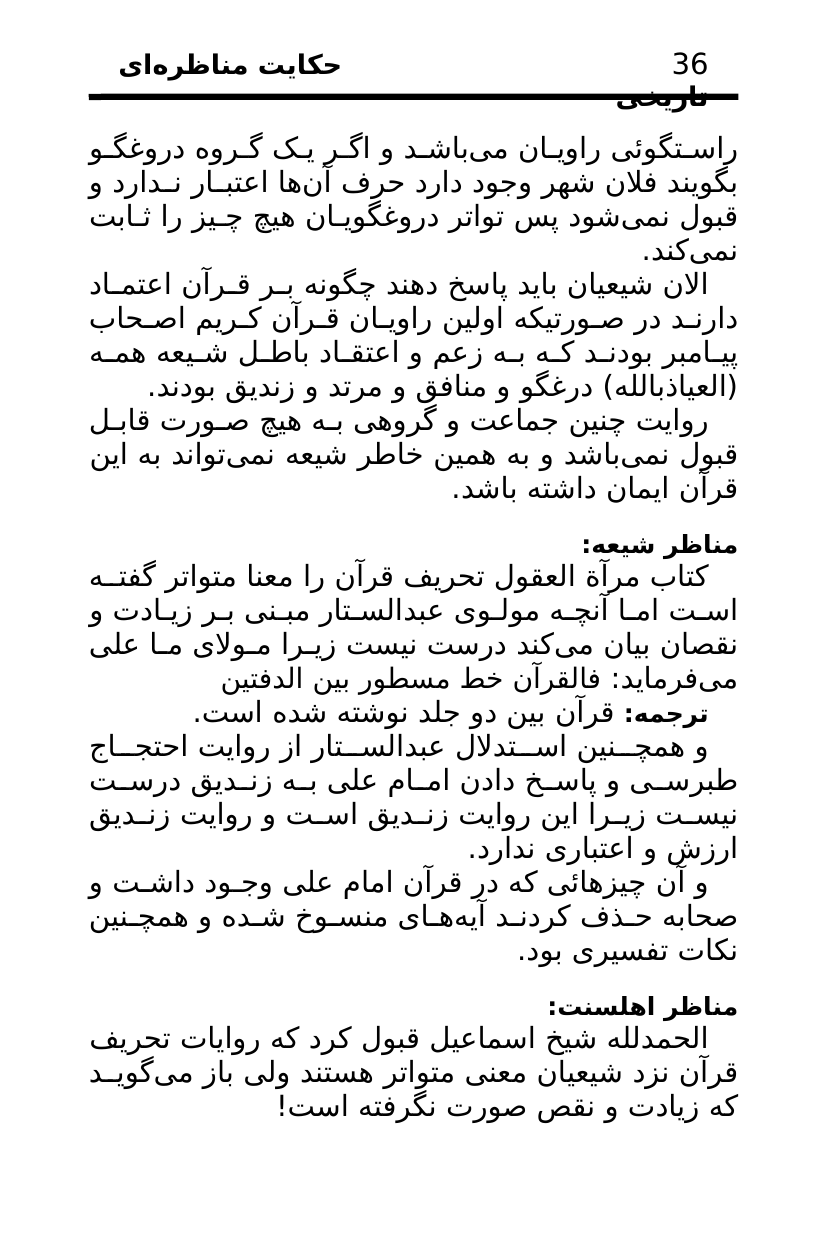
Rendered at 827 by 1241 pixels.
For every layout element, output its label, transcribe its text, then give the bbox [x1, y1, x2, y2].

text الحمدلله شیخ اسماعیل قبول کرد که روایات تحریف قرآن نزد شیعیان معنی متواتر هستند ولی باز می‌گوید که زیادت و نقص صورت نگرفته است! [89, 1021, 738, 1123]
text روایت چنین جماعت و گروهی به هیچ صورت قابل قبول نمی‌باشد و به همین خاطر شیعه نمی‌تواند به این قرآن ایمان داشته باشد. [89, 403, 738, 505]
text الان شیعیان باید پاسخ دهند چگونه بر قرآن اعتماد دارند در صورتیکه اولین راویان قرآن کریم اصحاب پیامبر بودند که به زعم و اعتقاد باطل شیعه همه (العیاذبالله) درغگو و منافق و مرتد و زندیق بودند. [89, 267, 738, 403]
text و آن چیزهائی که در قرآن امام علی وجود داشت و صحابه حذف کردند آیه‌های منسوخ شده و همچنین نکات تفسیری بود. [89, 865, 738, 967]
text مناظر شیعه: [89, 530, 738, 559]
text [89, 132, 738, 267]
text ترجمه: قرآن بین دو جلد نوشته شده است. [89, 695, 738, 729]
text مناظر اهلسنت: [89, 992, 738, 1021]
text کتاب مرآة العقول تحریف قرآن را معنا متواتر گفته است اما آنچه مولوی عبدالستار مبنی بر زیادت و نقصان بیان می‌کند درست نیست زیرا مولای ما علی می‌فرماید: فالقرآن خط مسطور بین الدفتین [89, 559, 738, 695]
text و همچنین استدلال عبدالستار از روایت احتجاج طبرسی و پاسخ دادن امام علی به زندیق درست نیست زیرا این روایت زندیق است و روایت زندیق ارزش و اعتباری ندارد. [89, 729, 738, 865]
